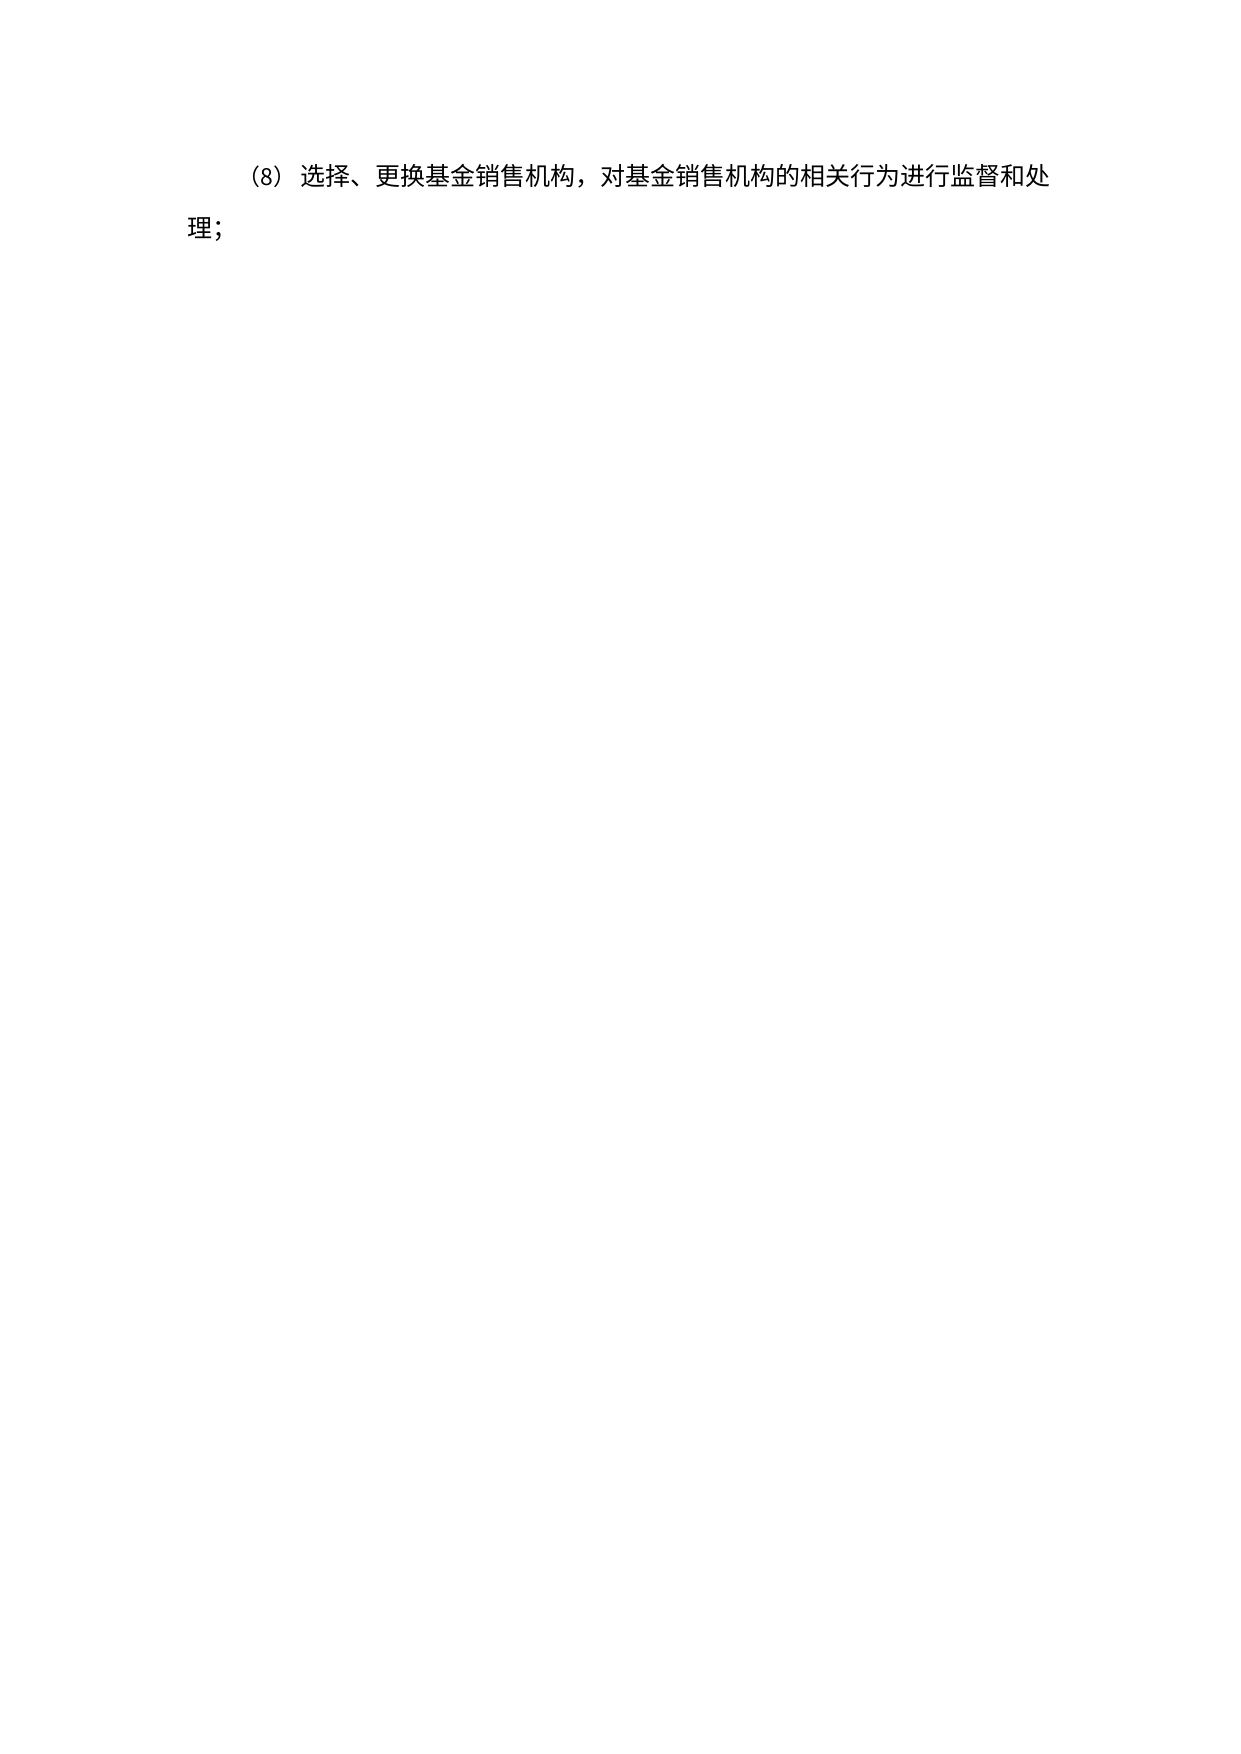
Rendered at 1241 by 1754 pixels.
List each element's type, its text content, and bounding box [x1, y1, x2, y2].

list 选择、更换基金销售机构，对基金销售机构的相关行为进行监督和处理； [187, 156, 1053, 244]
